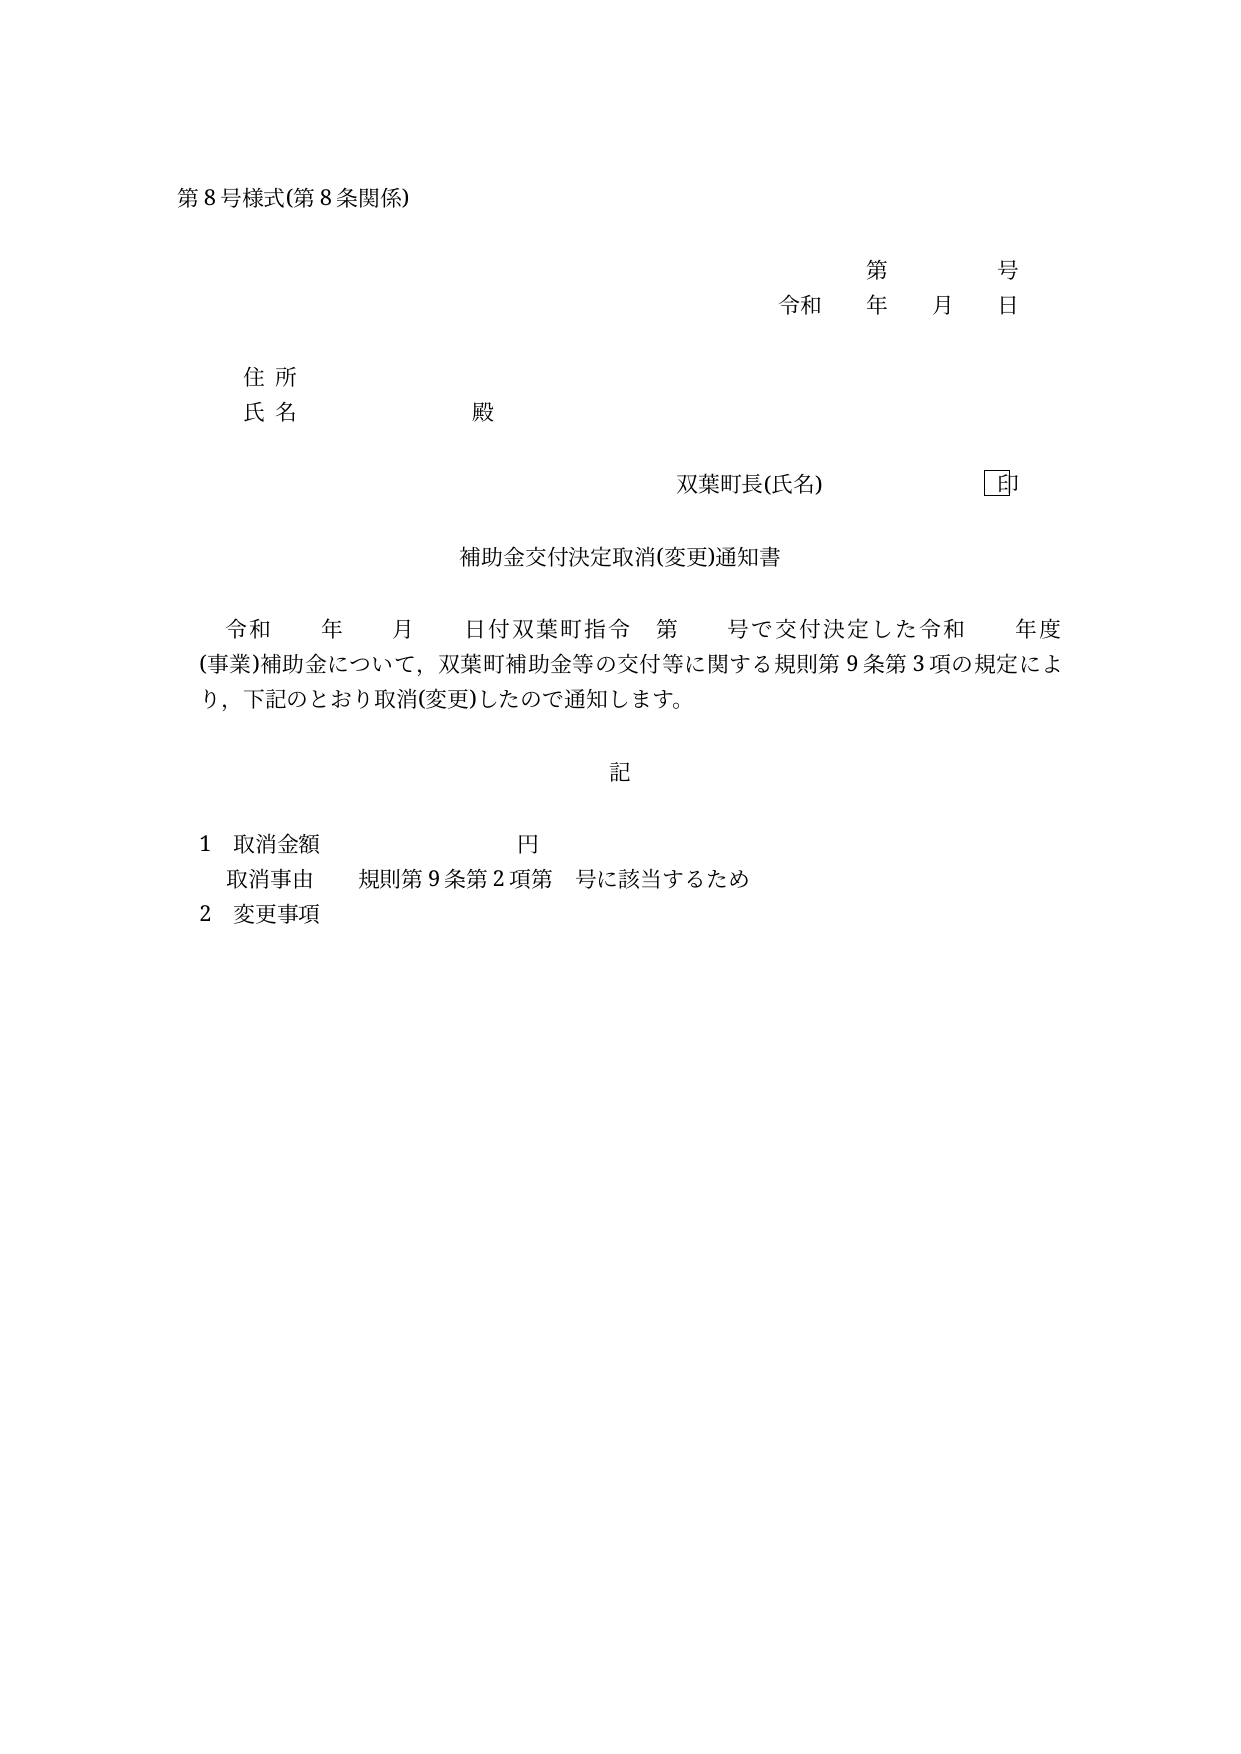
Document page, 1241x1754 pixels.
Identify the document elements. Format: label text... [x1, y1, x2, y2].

text 記 [177, 753, 1063, 788]
text 氏名 殿 [177, 394, 1063, 428]
text 補助金交付決定取消(変更)通知書 [177, 538, 1063, 573]
text 1 取消金額 円 [177, 825, 1063, 860]
text 住所 [177, 359, 1063, 394]
text 令和 年 月 日付双葉町指令 第 号で交付決定した令和 年度 (事業)補助金について，双葉町補助金等の交付等に関する規則第9条第3項の規定により，下記のとおり取消(変更)したので通知します。 [177, 611, 1063, 716]
text 第 号 [177, 251, 1019, 286]
text 令和 年 月 日 [177, 286, 1019, 321]
text 第8号様式(第8条関係) [177, 179, 1063, 214]
text 2 変更事項 [177, 895, 1063, 930]
text 双葉町長(氏名) 印 [177, 466, 1019, 501]
text 取消事由 規則第9条第2項第 号に該当するため [177, 860, 1063, 895]
